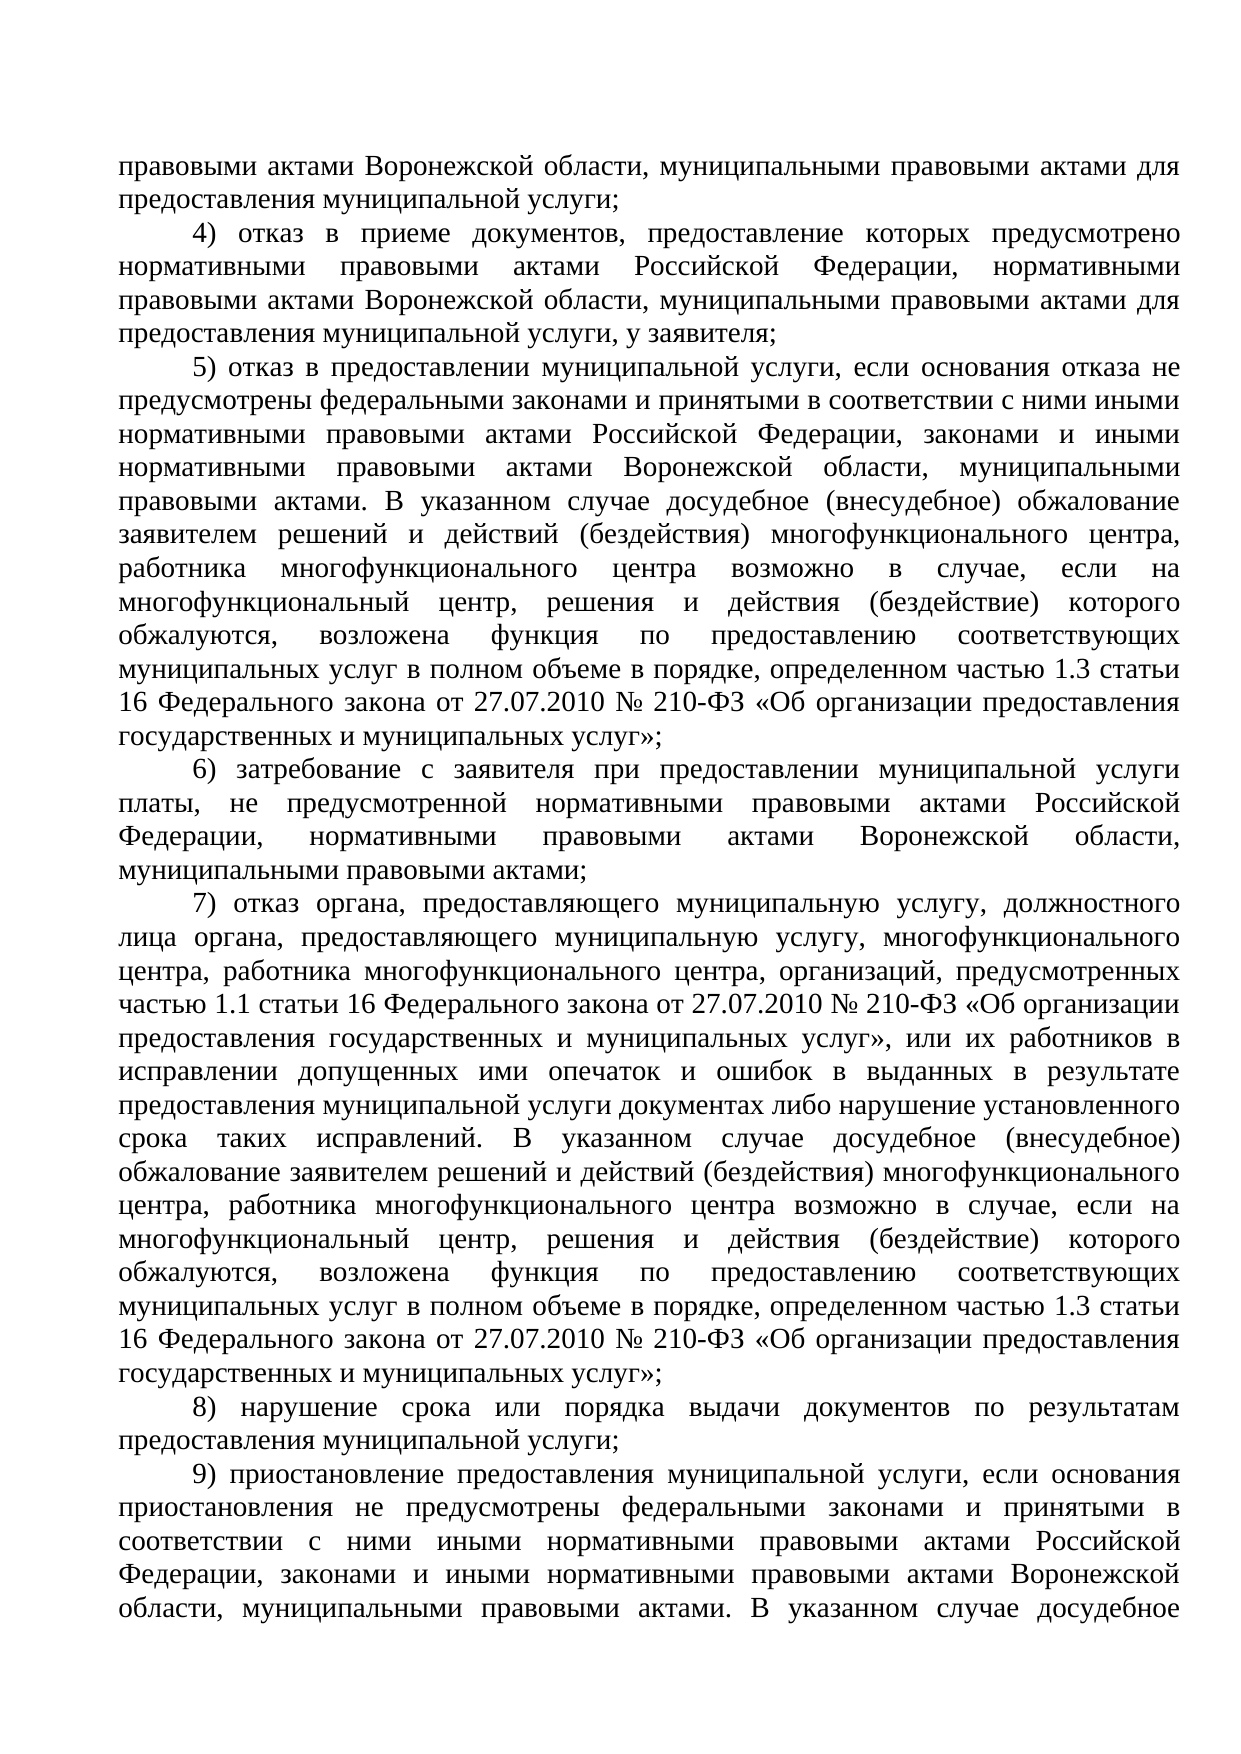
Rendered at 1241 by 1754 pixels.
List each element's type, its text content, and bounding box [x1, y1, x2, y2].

text 5) отказ в предоставлении муниципальной услуги, если основания отказа не предусмотрены федеральными законами и принятыми в соответствии с ними иными нормативными правовыми актами Российской Федерации, законами и иными нормативными правовыми актами Воронежской области, муниципальными правовыми актами. В указанном случае досудебное (внесудебное) обжалование заявителем решений и действий (бездействия) многофункционального центра, работника многофункционального центра возможно в случае, если на многофункциональный центр, решения и действия (бездействие) которого обжалуются, возложена функция по предоставлению соответствующих муниципальных услуг в полном объеме в порядке, определенном частью 1.3 статьи 16 Федерального закона от 27.07.2010 № 210-ФЗ «Об организации предоставления государственных и муниципальных услуг»; [118, 349, 1181, 751]
text 4) отказ в приеме документов, предоставление которых предусмотрено нормативными правовыми актами Российской Федерации, нормативными правовыми актами Воронежской области, муниципальными правовыми актами для предоставления муниципальной услуги, у заявителя; [118, 215, 1181, 349]
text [118, 148, 1181, 215]
text 7) отказ органа, предоставляющего муниципальную услугу, должностного лица органа, предоставляющего муниципальную услугу, многофункционального центра, работника многофункционального центра, организаций, предусмотренных частью 1.1 статьи 16 Федерального закона от 27.07.2010 № 210-ФЗ «Об организации предоставления государственных и муниципальных услуг», или их работников в исправлении допущенных ими опечаток и ошибок в выданных в результате предоставления муниципальной услуги документах либо нарушение установленного срока таких исправлений. В указанном случае досудебное (внесудебное) обжалование заявителем решений и действий (бездействия) многофункционального центра, работника многофункционального центра возможно в случае, если на многофункциональный центр, решения и действия (бездействие) которого обжалуются, возложена функция по предоставлению соответствующих муниципальных услуг в полном объеме в порядке, определенном частью 1.3 статьи 16 Федерального закона от 27.07.2010 № 210-ФЗ «Об организации предоставления государственных и муниципальных услуг»; [118, 886, 1181, 1389]
text 8) нарушение срока или порядка выдачи документов по результатам предоставления муниципальной услуги; [118, 1389, 1181, 1456]
text 6) затребование с заявителя при предоставлении муниципальной услуги платы, не предусмотренной нормативными правовыми актами Российской Федерации, нормативными правовыми актами Воронежской области, муниципальными правовыми актами; [118, 751, 1181, 886]
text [118, 1456, 1181, 1623]
